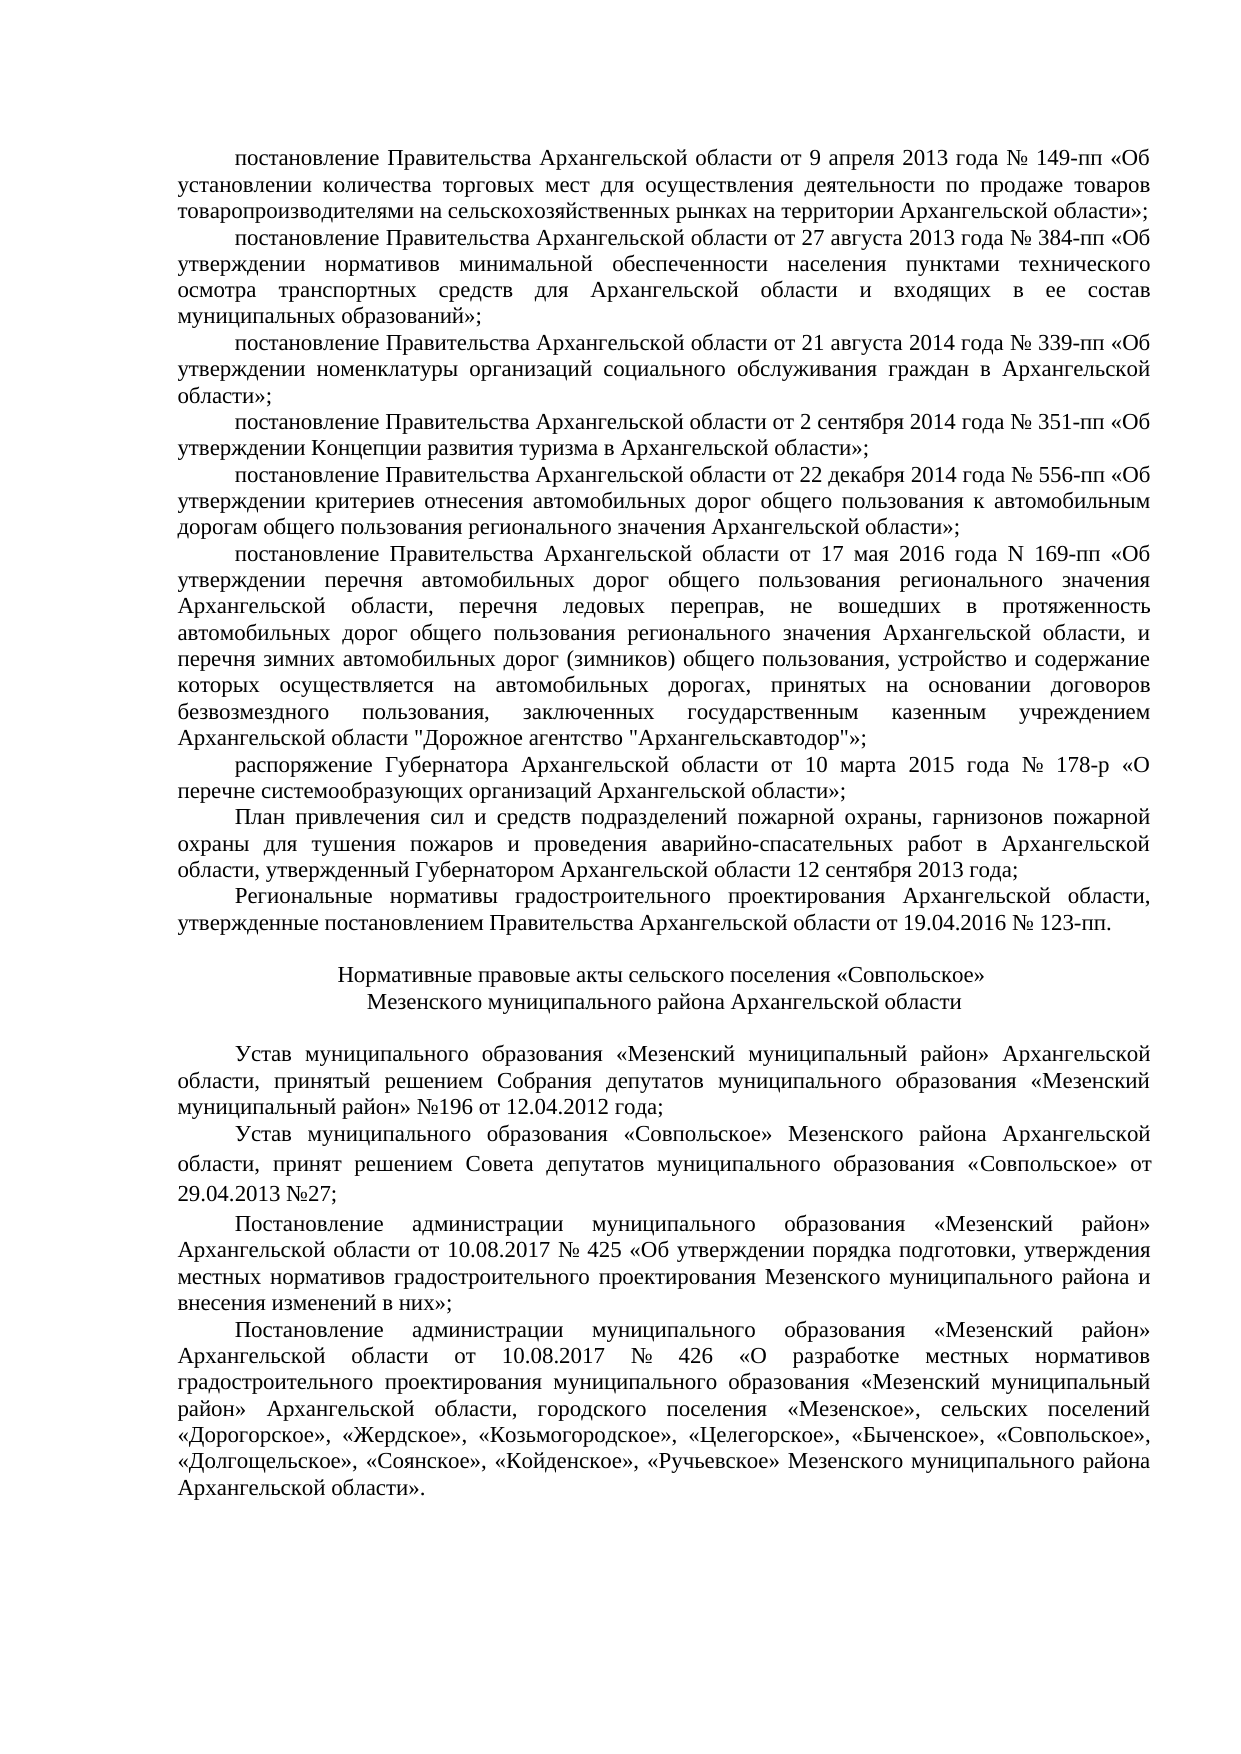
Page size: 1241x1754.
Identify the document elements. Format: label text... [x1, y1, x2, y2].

text постановление Правительства Архангельской области от 21 августа 2014 года № 339-пп «Об утверждении номенклатуры организаций социального обслуживания граждан в Архангельской области»; [177, 329, 1152, 408]
text Устав муниципального образования «Совпольское» Мезенского района Архангельской области, принят решением Совета депутатов муниципального образования «Совпольское» от 29.04.2013 №27; [177, 1119, 1152, 1206]
subtitle Устав муниципального образования «Мезенский муниципальный район» Архангельской области, принятый решением Собрания депутатов муниципального образования «Мезенский муниципальный район» №196 от 12.04.2012 года; [177, 1041, 1152, 1119]
text План привлечения сил и средств подразделений пожарной охраны, гарнизонов пожарной охраны для тушения пожаров и проведения аварийно-спасательных работ в Архангельской области, утвержденный Губернатором Архангельской области 12 сентября 2013 года; [177, 803, 1152, 882]
text распоряжение Губернатора Архангельской области от 10 марта 2015 года № 178-р «О перечне системообразующих организаций Архангельской области»; [177, 751, 1152, 803]
text постановление Правительства Архангельской области от 9 апреля 2013 года № 149-пп «Об установлении количества торговых мест для осуществления деятельности по продаже товаров товаропроизводителями на сельскохозяйственных рынках на территории Архангельской области»; [177, 144, 1152, 223]
text постановление Правительства Архангельской области от 22 декабря 2014 года № 556-пп «Об утверждении критериев отнесения автомобильных дорог общего пользования к автомобильным дорогам общего пользования регионального значения Архангельской области»; [177, 461, 1152, 540]
text Региональные нормативы градостроительного проектирования Архангельской области, утвержденные постановлением Правительства Архангельской области от 19.04.2016 № 123-пп. [177, 882, 1152, 935]
text Нормативные правовые акты сельского поселения «Совпольское» Мезенского муниципального района Архангельской области [177, 961, 1152, 1014]
text постановление Правительства Архангельской области от 2 сентября 2014 года № 351-пп «Об утверждении Концепции развития туризма в Архангельской области»; [177, 408, 1152, 461]
text постановление Правительства Архангельской области от 17 мая 2016 года N 169-пп «Об утверждении перечня автомобильных дорог общего пользования регионального значения Архангельской области, перечня ледовых переправ, не вошедших в протяженность автомобильных дорог общего пользования регионального значения Архангельской области, и перечня зимних автомобильных дорог (зимников) общего пользования, устройство и содержание которых осуществляется на автомобильных дорогах, принятых на основании договоров безвозмездного пользования, заключенных государственным казенным учреждением Архангельской области "Дорожное агентство "Архангельскавтодор"»; [177, 540, 1152, 751]
text Постановление администрации муниципального образования «Мезенский район» Архангельской области от 10.08.2017 № 425 «Об утверждении порядка подготовки, утверждения местных нормативов градостроительного проектирования Мезенского муниципального района и внесения изменений в них»; [177, 1210, 1152, 1316]
text Постановление администрации муниципального образования «Мезенский район» Архангельской области от 10.08.2017 № 426 «О разработке местных нормативов градостроительного проектирования муниципального образования «Мезенский муниципальный район» Архангельской области, городского поселения «Мезенское», сельских поселений «Дорогорское», «Жердское», «Козьмогородское», «Целегорское», «Быченское», «Совпольское», «Долгощельское», «Соянское», «Койденское», «Ручьевское» Мезенского муниципального района Архангельской области». [177, 1316, 1152, 1500]
text постановление Правительства Архангельской области от 27 августа 2013 года № 384-пп «Об утверждении нормативов минимальной обеспеченности населения пунктами технического осмотра транспортных средств для Архангельской области и входящих в ее состав муниципальных образований»; [177, 223, 1152, 329]
